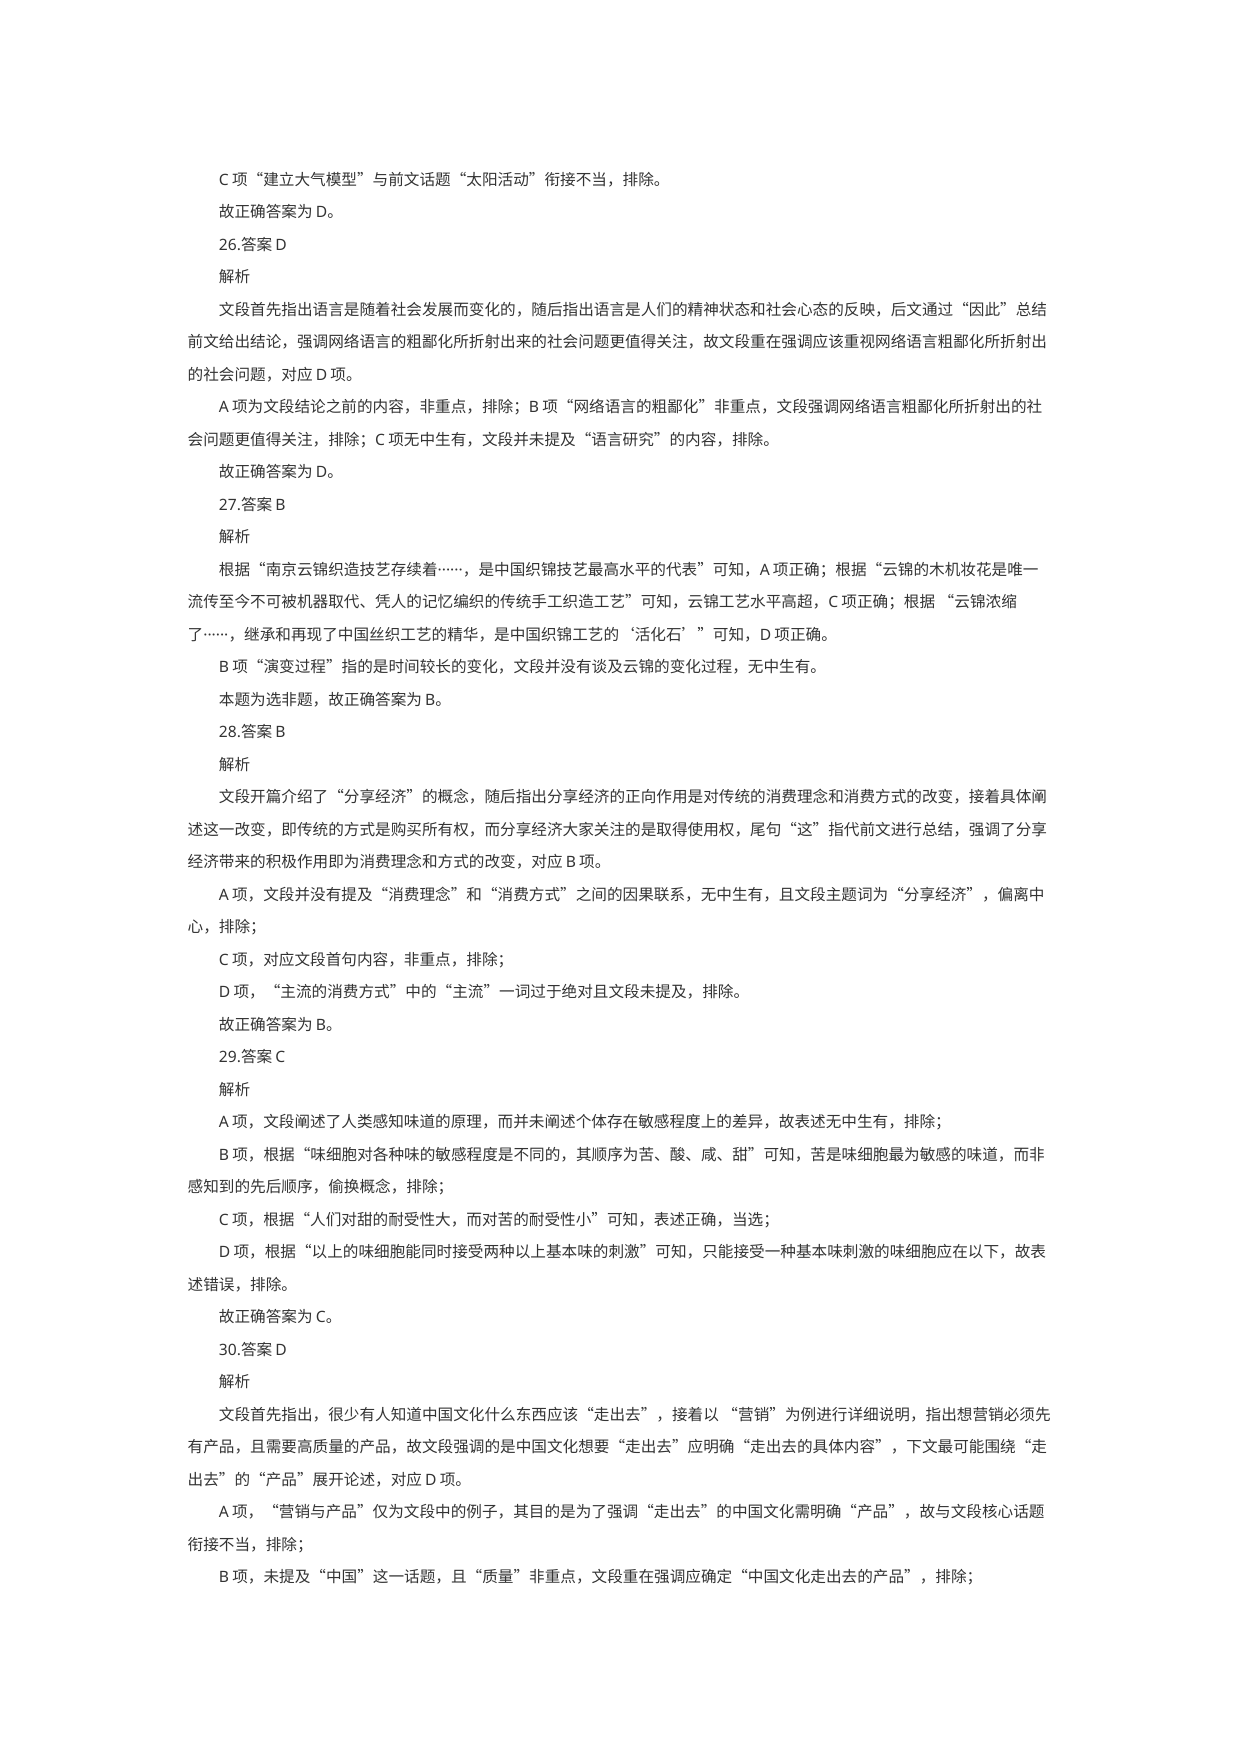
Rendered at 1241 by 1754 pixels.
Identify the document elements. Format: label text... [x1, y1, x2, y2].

text 27.答案B [187, 487, 1053, 519]
text 故正确答案为B。 [187, 1007, 1053, 1039]
text C项，对应文段首句内容，非重点，排除； [187, 942, 1053, 974]
text 故正确答案为D。 [187, 194, 1053, 227]
text D项，“主流的消费方式”中的“主流”一词过于绝对且文段未提及，排除。 [187, 974, 1053, 1007]
text A项，文段并没有提及“消费理念”和“消费方式”之间的因果联系，无中生有，且文段主题词为“分享经济”，偏离中心，排除； [187, 877, 1053, 942]
text D项，根据“以上的味细胞能同时接受两种以上基本味的刺激”可知，只能接受一种基本味刺激的味细胞应在以下，故表述错误，排除。 [187, 1234, 1053, 1299]
text C项，根据“人们对甜的耐受性大，而对苦的耐受性小”可知，表述正确，当选； [187, 1202, 1053, 1234]
text 文段开篇介绍了“分享经济”的概念，随后指出分享经济的正向作用是对传统的消费理念和消费方式的改变，接着具体阐述这一改变，即传统的方式是购买所有权，而分享经济大家关注的是取得使用权，尾句“这”指代前文进行总结，强调了分享经济带来的积极作用即为消费理念和方式的改变，对应B项。 [187, 779, 1053, 877]
text B项“演变过程”指的是时间较长的变化，文段并没有谈及云锦的变化过程，无中生有。 [187, 649, 1053, 682]
text 文段首先指出语言是随着社会发展而变化的，随后指出语言是人们的精神状态和社会心态的反映，后文通过“因此”总结前文给出结论，强调网络语言的粗鄙化所折射出来的社会问题更值得关注，故文段重在强调应该重视网络语言粗鄙化所折射出的社会问题，对应D项。 [187, 292, 1053, 389]
text 解析 [187, 1072, 1053, 1104]
text 解析 [187, 259, 1053, 292]
text B项，根据“味细胞对各种味的敏感程度是不同的，其顺序为苦、酸、咸、甜”可知，苦是味细胞最为敏感的味道，而非感知到的先后顺序，偷换概念，排除； [187, 1137, 1053, 1202]
text 28.答案B [187, 714, 1053, 747]
text 文段首先指出，很少有人知道中国文化什么东西应该“走出去”，接着以 “营销”为例进行详细说明，指出想营销必须先有产品，且需要高质量的产品，故文段强调的是中国文化想要“走出去”应明确“走出去的具体内容”，下文最可能围绕“走出去”的“产品”展开论述，对应D项。 [187, 1397, 1053, 1494]
text A项，“营销与产品”仅为文段中的例子，其目的是为了强调“走出去”的中国文化需明确“产品”，故与文段核心话题衔接不当，排除； [187, 1494, 1053, 1559]
text 根据“南京云锦织造技艺存续着······，是中国织锦技艺最高水平的代表”可知，A项正确；根据“云锦的木机妆花是唯一流传至今不可被机器取代、凭人的记忆编织的传统手工织造工艺”可知，云锦工艺水平高超，C项正确；根据 “云锦浓缩了······，继承和再现了中国丝织工艺的精华，是中国织锦工艺的‘活化石’”可知，D项正确。 [187, 552, 1053, 649]
text 解析 [187, 1364, 1053, 1397]
text 故正确答案为D。 [187, 454, 1053, 487]
text A项，文段阐述了人类感知味道的原理，而并未阐述个体存在敏感程度上的差异，故表述无中生有，排除； [187, 1104, 1053, 1137]
text 解析 [187, 519, 1053, 552]
text B项，未提及“中国”这一话题，且“质量”非重点，文段重在强调应确定“中国文化走出去的产品”，排除； [187, 1559, 1053, 1592]
text 29.答案C [187, 1039, 1053, 1072]
text 解析 [187, 747, 1053, 779]
text A项为文段结论之前的内容，非重点，排除；B项“网络语言的粗鄙化”非重点，文段强调网络语言粗鄙化所折射出的社会问题更值得关注，排除；C项无中生有，文段并未提及“语言研究”的内容，排除。 [187, 389, 1053, 454]
text 本题为选非题，故正确答案为B。 [187, 682, 1053, 714]
text 30.答案D [187, 1332, 1053, 1364]
text 26.答案D [187, 227, 1053, 259]
text C项“建立大气模型”与前文话题“太阳活动”衔接不当，排除。 [187, 162, 1053, 194]
text 故正确答案为C。 [187, 1299, 1053, 1332]
